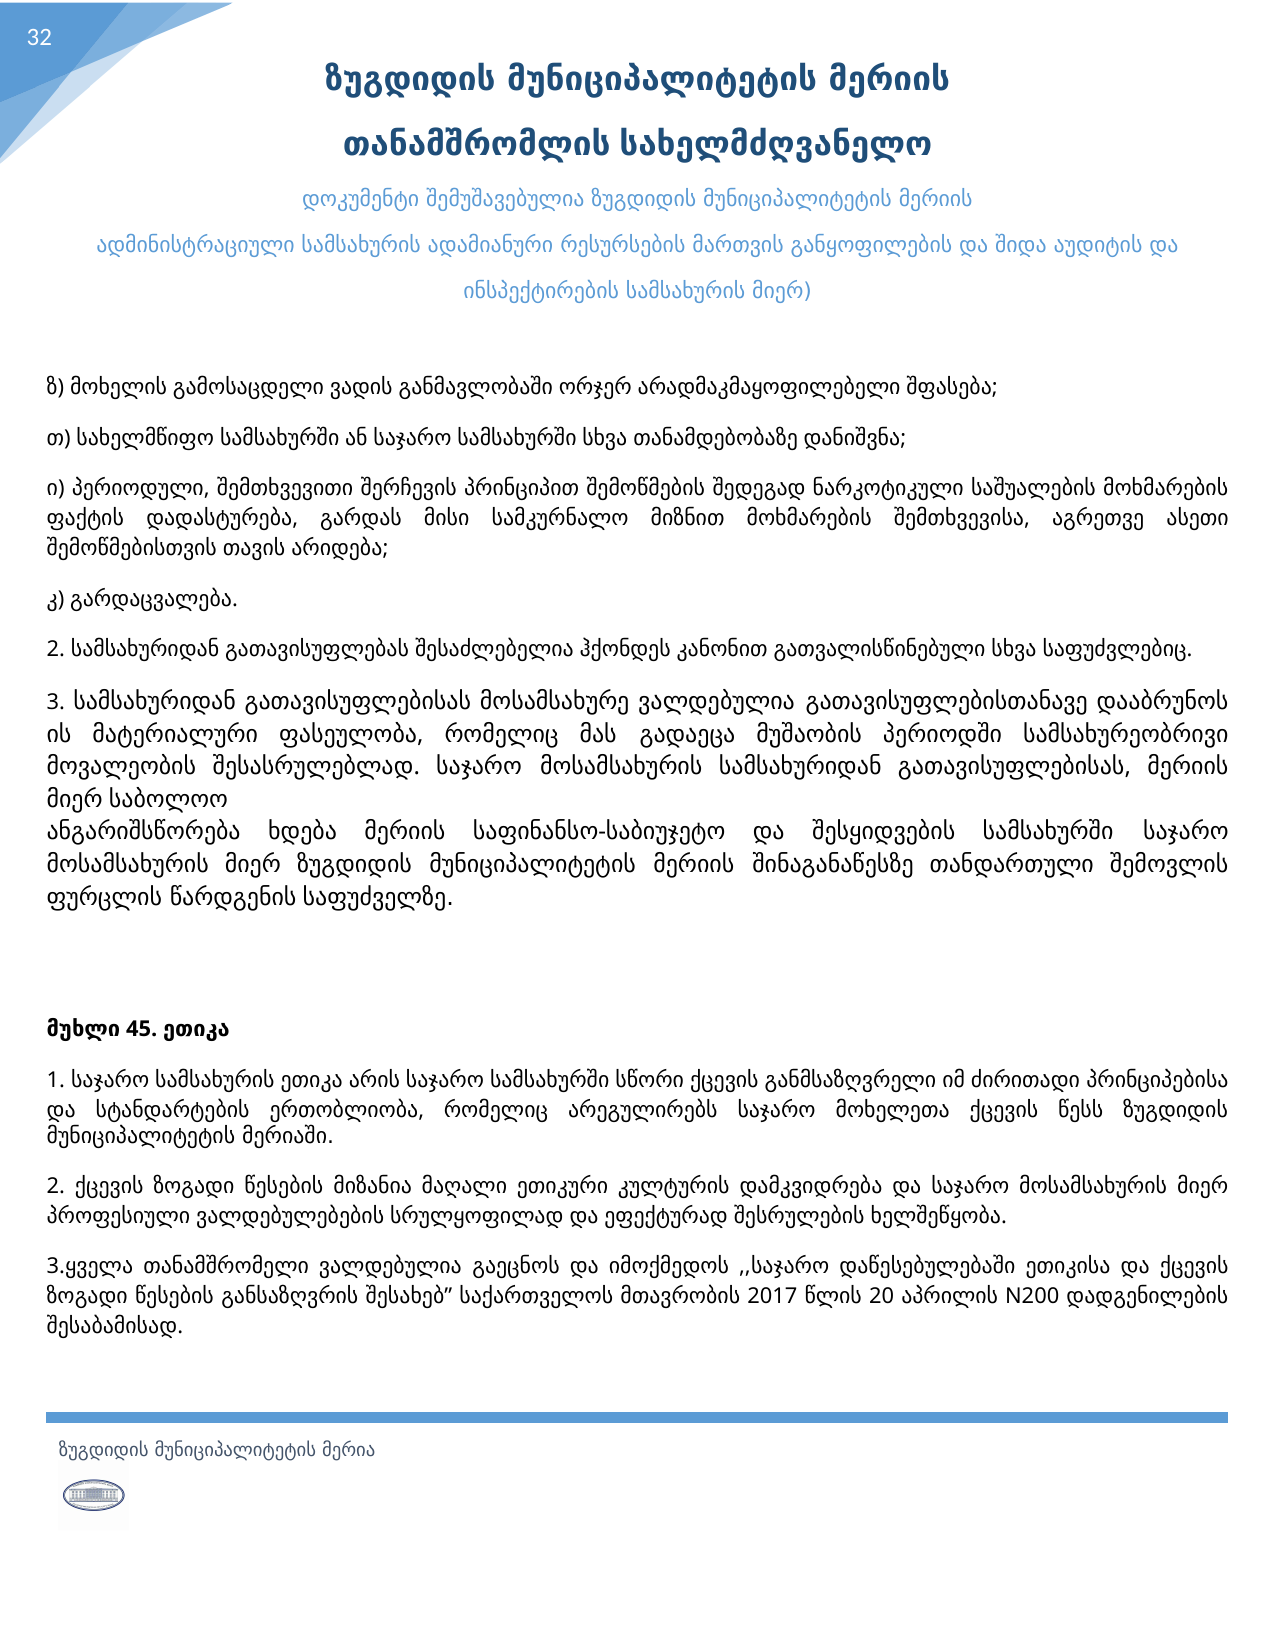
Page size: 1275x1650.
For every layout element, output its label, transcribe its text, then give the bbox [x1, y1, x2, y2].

text ანგარიშსწორება ხდება მერიის საფინანსო-საბიუჯეტო და შესყიდვების სამსახურში საჯარო მოსამსახურის მიერ ზუგდიდის მუნიციპალიტეტის მერიის შინაგანაწესზე თანდართული შემოვლის ფურცლის წარდგენის საფუძველზე. [46, 814, 1228, 912]
picture [0, 2, 234, 171]
text 2. ქცევის ზოგადი წესების მიზანია მაღალი ეთიკური კულტურის დამკვიდრება და საჯარო მოსამსახურის მიერ პროფესიული ვალდებულებების სრულყოფილად და ეფექტურად შესრულების ხელშეწყობა. [46, 1170, 1228, 1229]
text 2. სამსახურიდან გათავისუფლებას შესაძლებელია ჰქონდეს კანონით გათვალისწინებული სხვა საფუძვლებიც. [46, 633, 1228, 663]
text 3.ყველა თანამშრომელი ვალდებულია გაეცნოს და იმოქმედოს ,,საჯარო დაწესებულებაში ეთიკისა და ქცევის ზოგადი წესების განსაზღვრის შესახებ” საქართველოს მთავრობის 2017 წლის 20 აპრილის N200 დადგენილების შესაბამისად. [46, 1250, 1228, 1339]
text ი) პერიოდული, შემთხვევითი შერჩევის პრინციპით შემოწმების შედეგად ნარკოტიკული საშუალების მოხმარების ფაქტის დადასტურება, გარდას მისი სამკურნალო მიზნით მოხმარების შემთხვევისა, აგრეთვე ასეთი შემოწმებისთვის თავის არიდება; [46, 472, 1228, 562]
text ზ) მოხელის გამოსაცდელი ვადის განმავლობაში ორჯერ არადმაკმაყოფილებელი შფასება; [46, 371, 1228, 401]
text 3. სამსახურიდან გათავისუფლებისას მოსამსახურე ვალდებულია გათავისუფლებისთანავე დააბრუნოს ის მატერიალური ფასეულობა, რომელიც მას გადაეცა მუშაობის პერიოდში სამსახურეობრივი მოვალეობის შესასრულებლად. საჯარო მოსამსახურის სამსახურიდან გათავისუფლებისას, მერიის მიერ საბოლოო [46, 684, 1228, 814]
text კ) გარდაცვალება. [46, 582, 1228, 612]
text მუხლი 45. ეთიკა [46, 1013, 1228, 1043]
text თ) სახელმწიფო სამსახურში ან საჯარო სამსახურში სხვა თანამდებობაზე დანიშვნა; [46, 422, 1228, 451]
text 1. საჯარო სამსახურის ეთიკა არის საჯარო სამსახურში სწორი ქცევის განმსაზღვრელი იმ ძირითადი პრინციპებისა და სტანდარტების ერთობლიობა, რომელიც არეგულირებს საჯარო მოხელეთა ქცევის წესს ზუგდიდის მუნიციპალიტეტის მერიაში. [46, 1064, 1228, 1149]
picture [58, 1460, 129, 1531]
